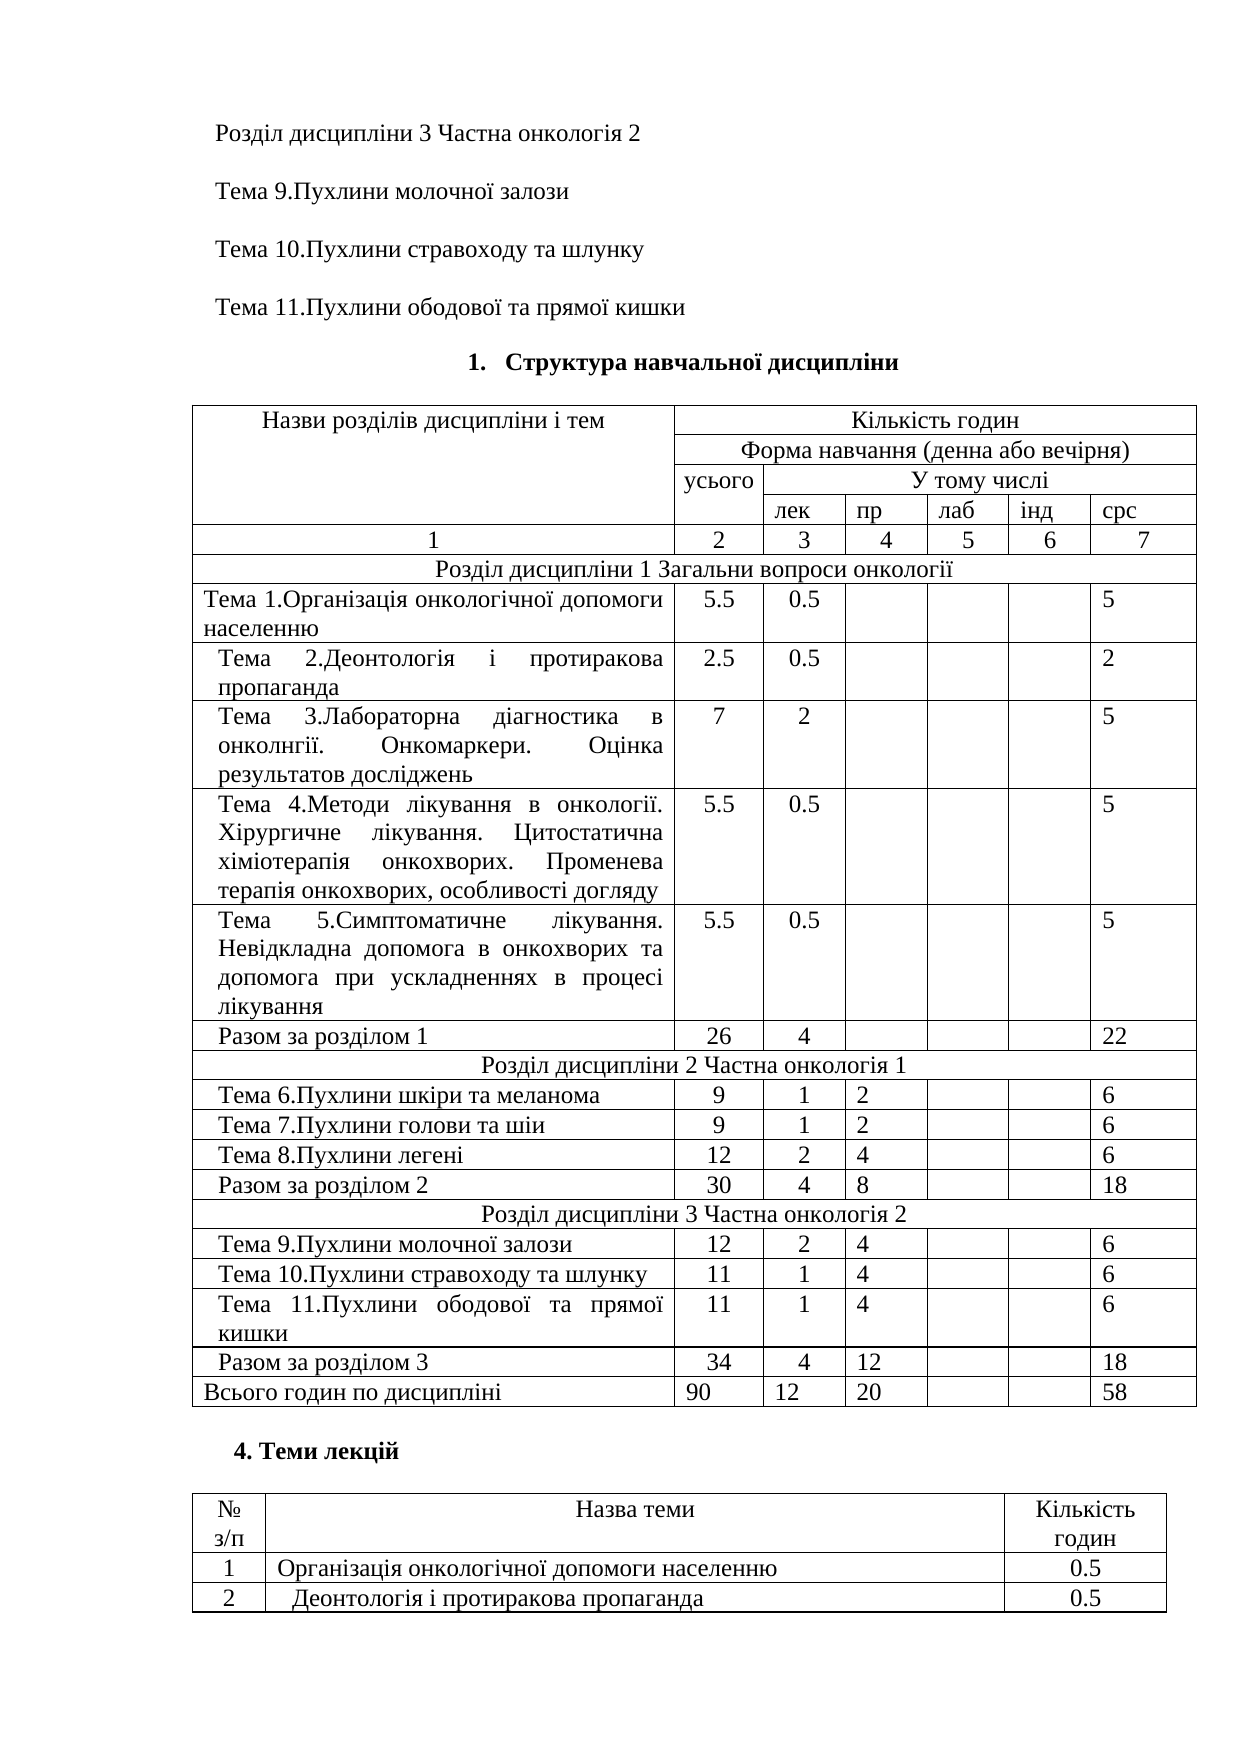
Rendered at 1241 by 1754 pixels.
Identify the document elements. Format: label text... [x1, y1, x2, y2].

table_cell У тому числі [764, 465, 1196, 494]
text Тема 9.Пухлини молочної залози [215, 176, 1152, 205]
table_cell 6 [1091, 1289, 1196, 1346]
table_cell [928, 1080, 1008, 1109]
table_cell [1009, 584, 1090, 642]
table_cell [846, 584, 927, 642]
table_cell 5 [1091, 789, 1196, 904]
table_cell Разом за розділом 2 [193, 1170, 674, 1198]
table_cell 12 [764, 1377, 845, 1406]
table_cell [846, 905, 927, 1020]
table_cell [846, 643, 927, 700]
table_cell 4 [846, 525, 927, 553]
table_cell Тема 1.Організація онкологічної допомоги населенню [193, 584, 674, 642]
table_cell 2.5 [675, 643, 763, 700]
table_cell 1 [193, 525, 674, 553]
table_cell [928, 1259, 1008, 1288]
table_cell лек [764, 495, 845, 524]
table_header № з/п [193, 1494, 265, 1552]
table_cell [928, 584, 1008, 642]
table_cell Розділ дисципліни 2 Частна онкологія 1 [193, 1051, 1196, 1079]
table_cell 5 [1091, 905, 1196, 1020]
table_cell [1009, 905, 1090, 1020]
table_cell 1 [764, 1080, 845, 1109]
table_cell [846, 789, 927, 904]
table_header Кількість годин [675, 406, 1196, 434]
table_cell Тема 3.Лабораторна діагностика в онколнгії. Онкомаркери. Оцінка результатов досліджень [193, 701, 674, 788]
table_cell 2 [1091, 643, 1196, 700]
table_cell 9 [675, 1080, 763, 1109]
table_cell Тема 10.Пухлини стравоходу та шлунку [193, 1259, 674, 1288]
text Тема 10.Пухлини стравоходу та шлунку [215, 234, 1152, 263]
table_cell Всього годин по дисципліні [193, 1377, 674, 1406]
table_cell 34 [675, 1348, 763, 1376]
table_cell 6 [1091, 1140, 1196, 1169]
table_cell 4 [764, 1170, 845, 1198]
table_cell 7 [675, 701, 763, 788]
table_cell Тема 6.Пухлини шкіри та меланома [193, 1080, 674, 1109]
table_cell 90 [675, 1377, 763, 1406]
table_cell 0.5 [1005, 1553, 1166, 1582]
table_cell 2 [764, 1229, 845, 1258]
text 4. Теми лекцій [177, 1436, 1152, 1464]
table_cell срс [1091, 495, 1196, 524]
table_cell 0.5 [764, 789, 845, 904]
table_cell 2 [675, 525, 763, 553]
table_cell [1009, 789, 1090, 904]
table_cell [928, 789, 1008, 904]
table_cell 6 [1009, 525, 1090, 553]
table_cell 5.5 [675, 789, 763, 904]
table_cell 0.5 [764, 584, 845, 642]
table_cell [1009, 1377, 1090, 1406]
table_cell Тема 9.Пухлини молочної залози [193, 1229, 674, 1258]
table_header Назва теми [266, 1494, 1004, 1552]
table_cell 2 [764, 701, 845, 788]
table_cell 4 [764, 1021, 845, 1049]
table_cell Разом за розділом 3 [193, 1348, 674, 1376]
table_cell 4 [846, 1229, 927, 1258]
table_cell [1009, 1110, 1090, 1139]
table_cell 0.5 [764, 643, 845, 700]
table_cell 6 [1091, 1259, 1196, 1288]
table_cell [928, 1377, 1008, 1406]
table_cell [928, 905, 1008, 1020]
table_cell 18 [1091, 1348, 1196, 1376]
table_cell 11 [675, 1259, 763, 1288]
table_cell Разом за розділом 1 [193, 1021, 674, 1049]
table_cell 1 [193, 1553, 265, 1582]
list Структура навчальної дисципліни [215, 347, 1152, 376]
table_cell [928, 1170, 1008, 1198]
table_cell Тема 11.Пухлини ободової та прямої кишки [193, 1289, 674, 1346]
table_cell 5 [1091, 584, 1196, 642]
table_cell 4 [846, 1259, 927, 1288]
table_cell 2 [846, 1080, 927, 1109]
table_cell 7 [1091, 525, 1196, 553]
table_cell Розділ дисципліни 1 Загальни вопроси онкології [193, 555, 1196, 583]
table_cell Тема 7.Пухлини голови та шіи [193, 1110, 674, 1139]
table_cell 3 [764, 525, 845, 553]
table_cell [1009, 1259, 1090, 1288]
table_cell [1009, 1170, 1090, 1198]
table_cell Форма навчання (денна або вечірня) [675, 435, 1196, 464]
table_cell інд [1009, 495, 1090, 524]
table_cell 11 [675, 1289, 763, 1346]
table_cell лаб [928, 495, 1008, 524]
table_cell 4 [846, 1140, 927, 1169]
table_cell [928, 1289, 1008, 1346]
table_cell 30 [675, 1170, 763, 1198]
table_header Кількість годин [1005, 1494, 1166, 1552]
text Розділ дисципліни 3 Частна онкологія 2 [215, 118, 1152, 147]
table_cell [846, 1021, 927, 1049]
table_cell [928, 643, 1008, 700]
table_cell 6 [1091, 1110, 1196, 1139]
table_cell 1 [764, 1289, 845, 1346]
table_cell Розділ дисципліни 3 Частна онкологія 2 [193, 1200, 1196, 1228]
table_cell Тема 8.Пухлини легені [193, 1140, 674, 1169]
table_cell [1009, 1229, 1090, 1258]
table_cell Організація онкологічної допомоги населенню [266, 1553, 1004, 1582]
table_cell [846, 701, 927, 788]
table_cell 20 [846, 1377, 927, 1406]
table_cell [1009, 1140, 1090, 1169]
table_cell [928, 1229, 1008, 1258]
table_cell 0.5 [764, 905, 845, 1020]
table_cell 22 [1091, 1021, 1196, 1049]
table_cell 1 [764, 1259, 845, 1288]
table_cell 12 [846, 1348, 927, 1376]
table_cell Деонтологія і протиракова пропаганда [266, 1583, 1004, 1611]
table_cell 5 [928, 525, 1008, 553]
table_cell пр [846, 495, 927, 524]
table_cell 12 [675, 1229, 763, 1258]
table_cell [1009, 1021, 1090, 1049]
table_cell 4 [764, 1348, 845, 1376]
table_cell 9 [675, 1110, 763, 1139]
text Тема 11.Пухлини ободової та прямої кишки [215, 292, 1152, 321]
table_cell 12 [675, 1140, 763, 1169]
table_cell 0.5 [1005, 1583, 1166, 1611]
table_cell 1 [764, 1110, 845, 1139]
table_cell [1009, 1289, 1090, 1346]
table_header Назви розділів дисципліни і тем [193, 406, 674, 524]
table_cell 6 [1091, 1080, 1196, 1109]
table_cell 2 [764, 1140, 845, 1169]
table_cell [928, 1110, 1008, 1139]
table_cell 2 [193, 1583, 265, 1611]
table_cell 18 [1091, 1170, 1196, 1198]
table_cell [1009, 1080, 1090, 1109]
table_cell [928, 1348, 1008, 1376]
table_cell [1009, 701, 1090, 788]
table_cell 6 [1091, 1229, 1196, 1258]
table_cell [1009, 643, 1090, 700]
table_cell 2 [846, 1110, 927, 1139]
table_cell Тема 4.Методи лікування в онкології. Хірургичне лікування. Цитостатична хіміотерапія онкохворих. Променева терапія онкохворих, особливості догляду [193, 789, 674, 904]
table_cell 4 [846, 1289, 927, 1346]
table_cell 26 [675, 1021, 763, 1049]
table_cell 5 [1091, 701, 1196, 788]
table_cell [928, 1140, 1008, 1169]
table_cell 58 [1091, 1377, 1196, 1406]
table_cell Тема 2.Деонтологія і протиракова пропаганда [193, 643, 674, 700]
table_cell [928, 701, 1008, 788]
table_cell усього [675, 465, 763, 524]
table_cell Тема 5.Симптоматичне лікування. Невідкладна допомога в онкохворих та допомога при ускладненнях в процесі лікування [193, 905, 674, 1020]
table_cell 5.5 [675, 905, 763, 1020]
table_cell 5.5 [675, 584, 763, 642]
table_cell 8 [846, 1170, 927, 1198]
table_cell [1009, 1348, 1090, 1376]
table_cell [928, 1021, 1008, 1049]
